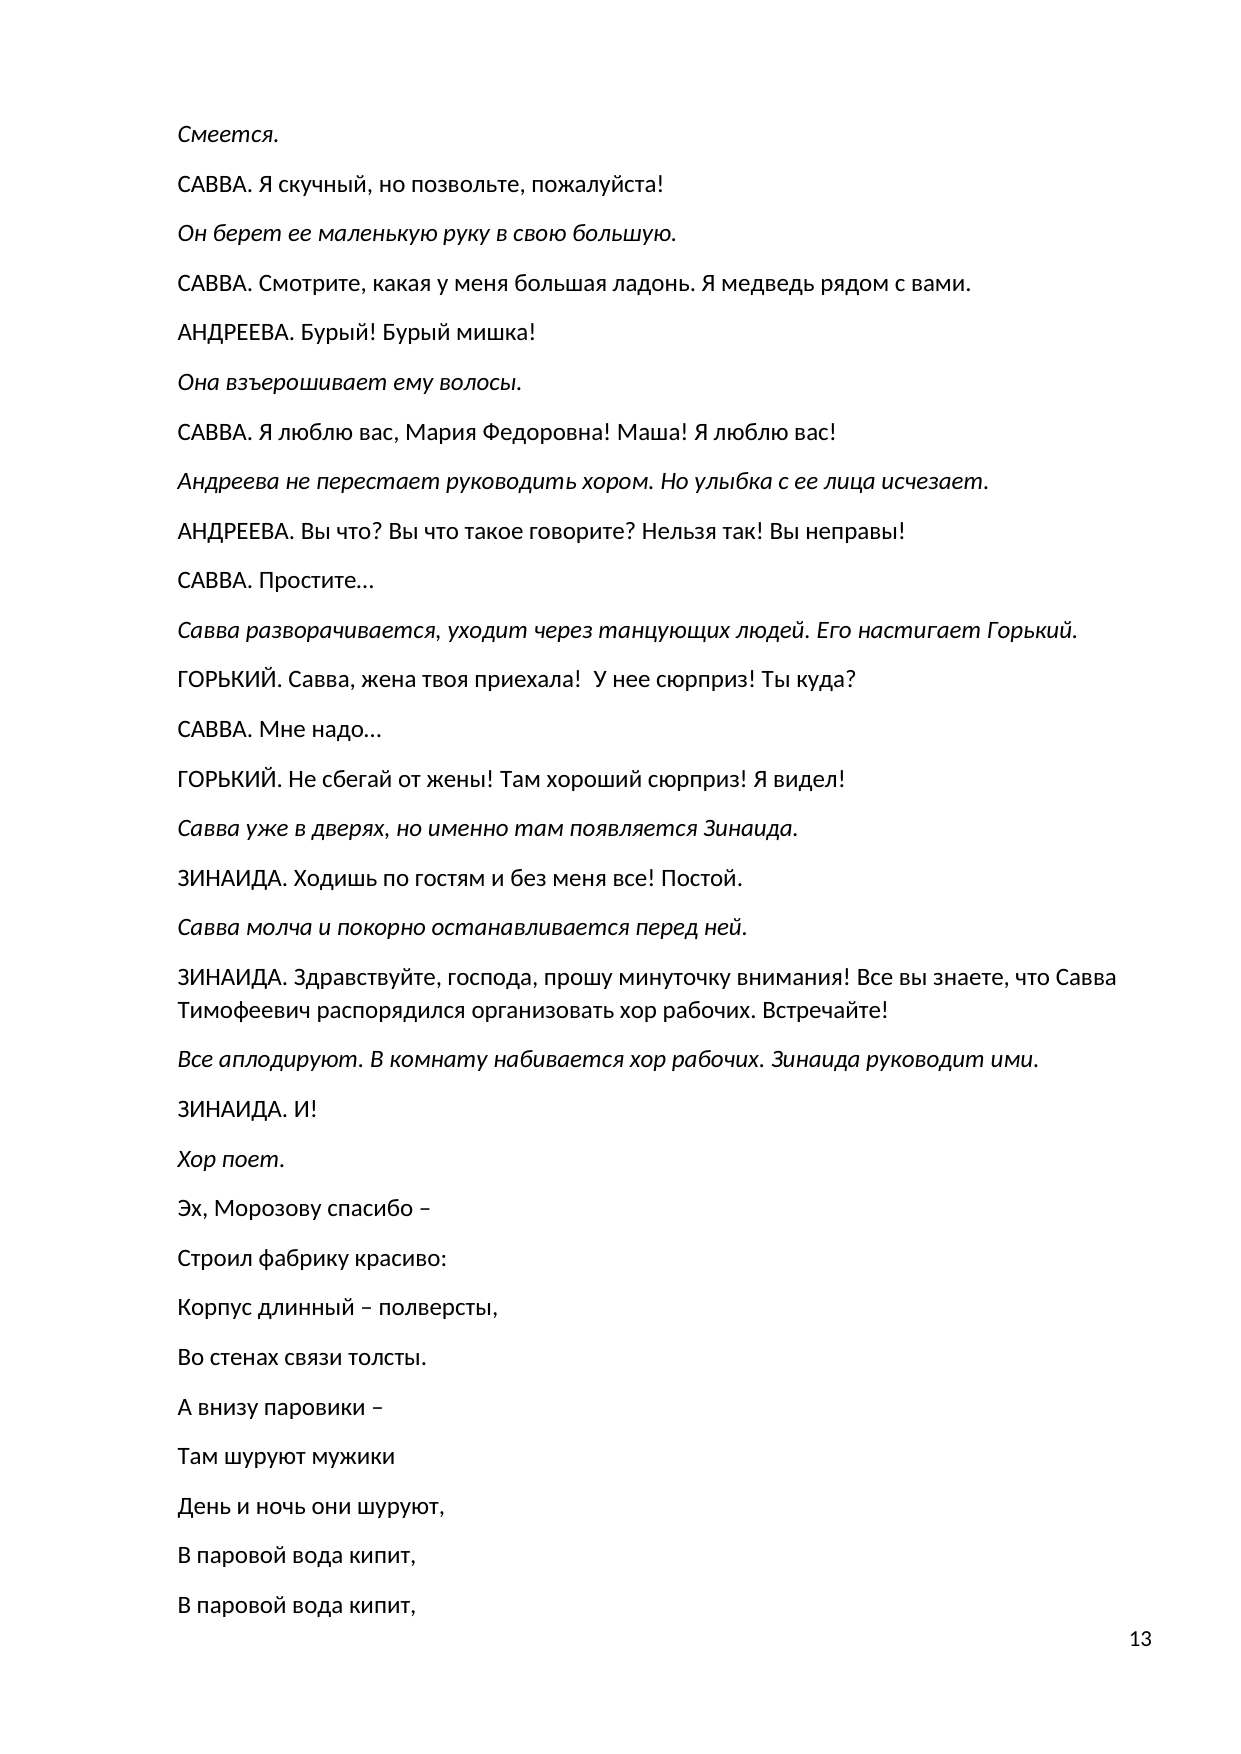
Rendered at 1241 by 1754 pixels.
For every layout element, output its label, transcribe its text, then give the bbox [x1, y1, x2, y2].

text День и ночь они шуруют, [177, 1490, 1152, 1520]
text В паровой вода кипит, [177, 1539, 1152, 1570]
text АНДРЕЕВА. Бурый! Бурый мишка! [177, 316, 1152, 347]
text ГОРЬКИЙ. Не сбегай от жены! Там хороший сюрприз! Я видел! [177, 763, 1152, 793]
text САВВА. Мне надо… [177, 713, 1152, 744]
text Смеется. [177, 118, 1152, 149]
text Во стенах связи толсты. [177, 1341, 1152, 1372]
text АНДРЕЕВА. Вы что? Вы что такое говорите? Нельзя так! Вы неправы! [177, 515, 1152, 545]
text САВВА. Я скучный, но позвольте, пожалуйста! [177, 168, 1152, 198]
text Там шуруют мужики [177, 1440, 1152, 1471]
text ЗИНАИДА. Ходишь по гостям и без меня все! Постой. [177, 862, 1152, 892]
text Он берет ее маленькую руку в свою большую. [177, 217, 1152, 248]
text Корпус длинный – полверсты, [177, 1291, 1152, 1322]
text Савва молча и покорно останавливается перед ней. [177, 911, 1152, 942]
text Она взъерошивает ему волосы. [177, 366, 1152, 397]
text Хор поет. [177, 1143, 1152, 1173]
text САВВА. Простите… [177, 564, 1152, 595]
text А внизу паровики – [177, 1391, 1152, 1421]
text В паровой вода кипит, [177, 1589, 1152, 1619]
text САВВА. Смотрите, какая у меня большая ладонь. Я медведь рядом с вами. [177, 267, 1152, 297]
text Все аплодируют. В комнату набивается хор рабочих. Зинаида руководит ими. [177, 1043, 1152, 1074]
text Строил фабрику красиво: [177, 1242, 1152, 1272]
text ЗИНАИДА. Здравствуйте, господа, прошу минуточку внимания! Все вы знаете, что Савва Тимофеевич распорядился организовать хор рабочих. Встречайте! [177, 961, 1152, 1024]
text Андреева не перестает руководить хором. Но улыбка с ее лица исчезает. [177, 465, 1152, 496]
text САВВА. Я люблю вас, Мария Федоровна! Маша! Я люблю вас! [177, 416, 1152, 446]
text ГОРЬКИЙ. Савва, жена твоя приехала! У нее сюрприз! Ты куда? [177, 663, 1152, 694]
text Савва уже в дверях, но именно там появляется Зинаида. [177, 812, 1152, 843]
text Эх, Морозову спасибо – [177, 1192, 1152, 1223]
text Савва разворачивается, уходит через танцующих людей. Его настигает Горький. [177, 614, 1152, 644]
text ЗИНАИДА. И! [177, 1093, 1152, 1124]
